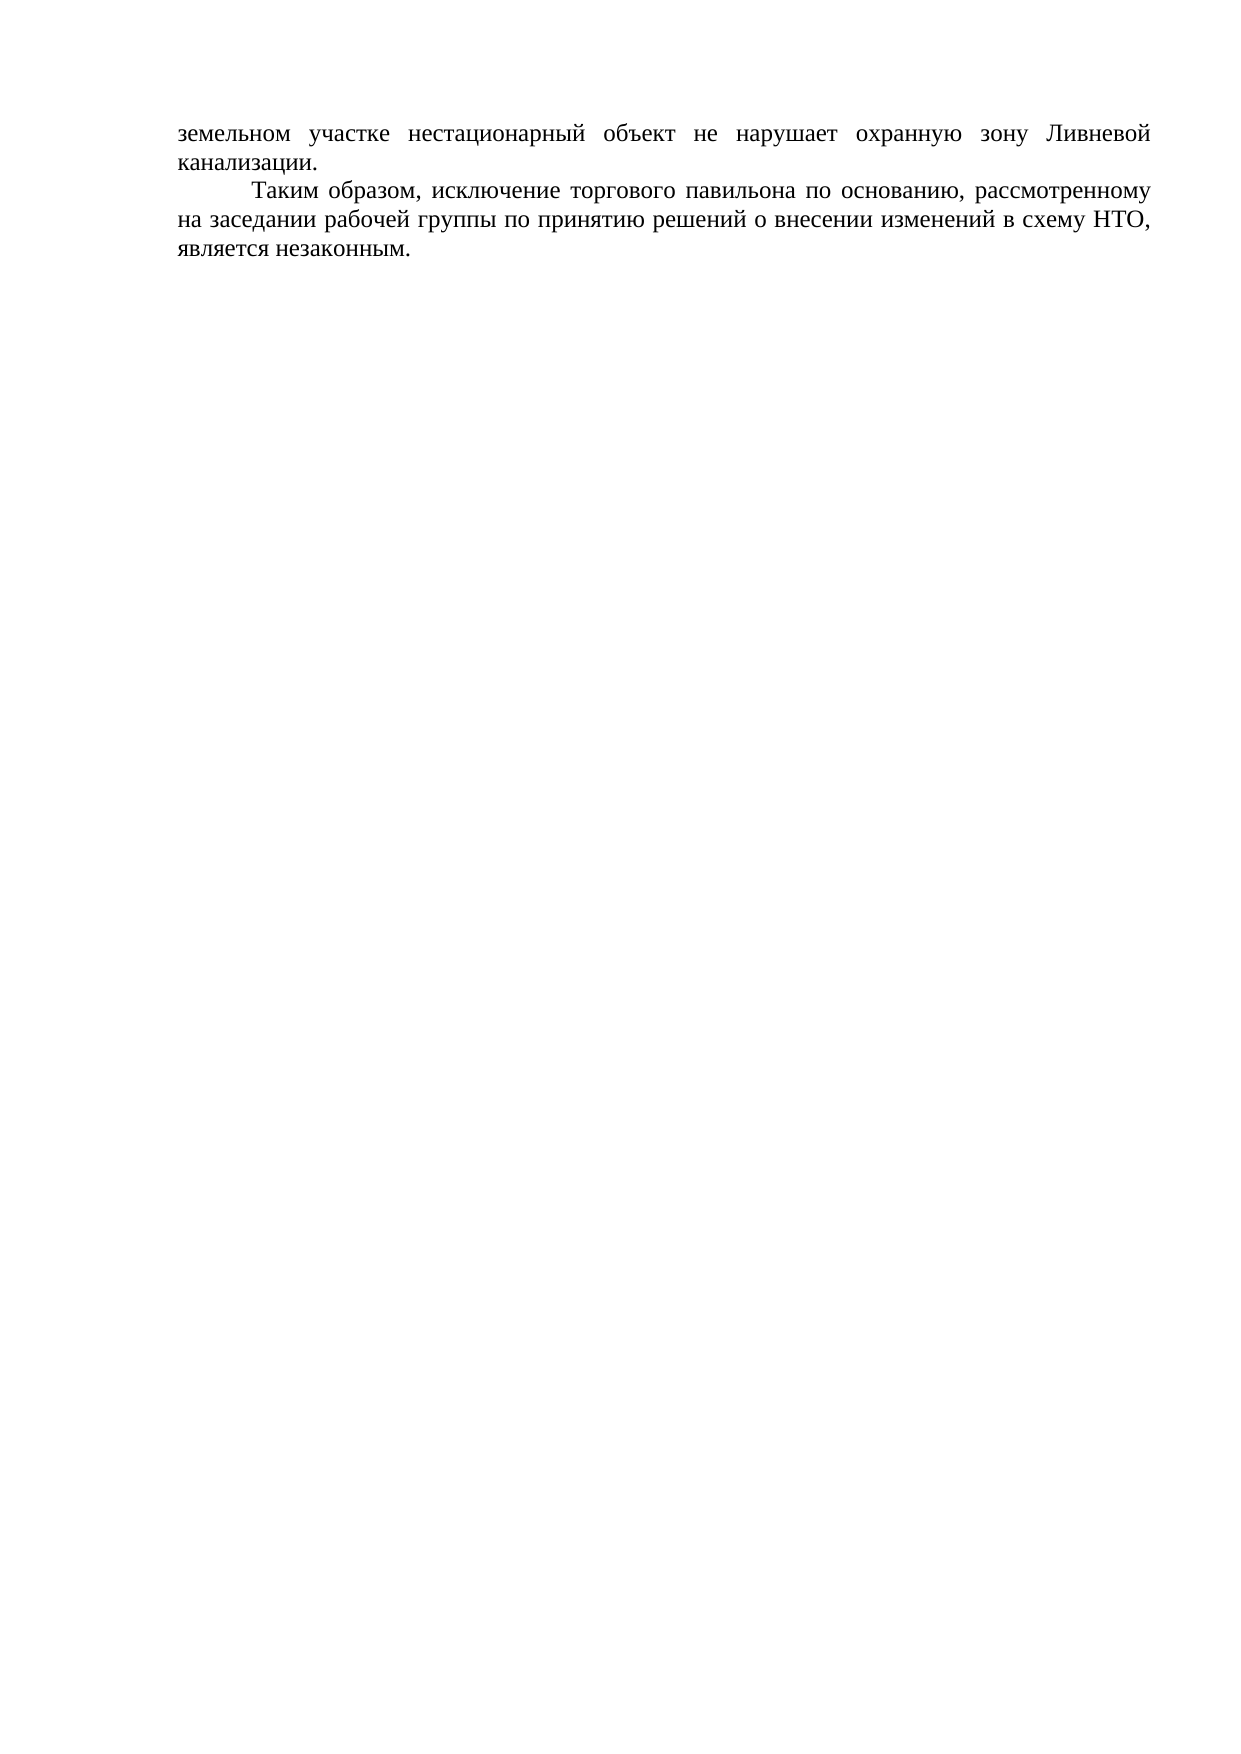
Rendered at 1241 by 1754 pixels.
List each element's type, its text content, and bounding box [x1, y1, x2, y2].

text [177, 118, 1152, 176]
text Таким образом, исключение торгового павильона по основанию, рассмотренному на заседании рабочей группы по принятию решений о внесении изменений в схему НТО, является незаконным. [177, 176, 1152, 262]
